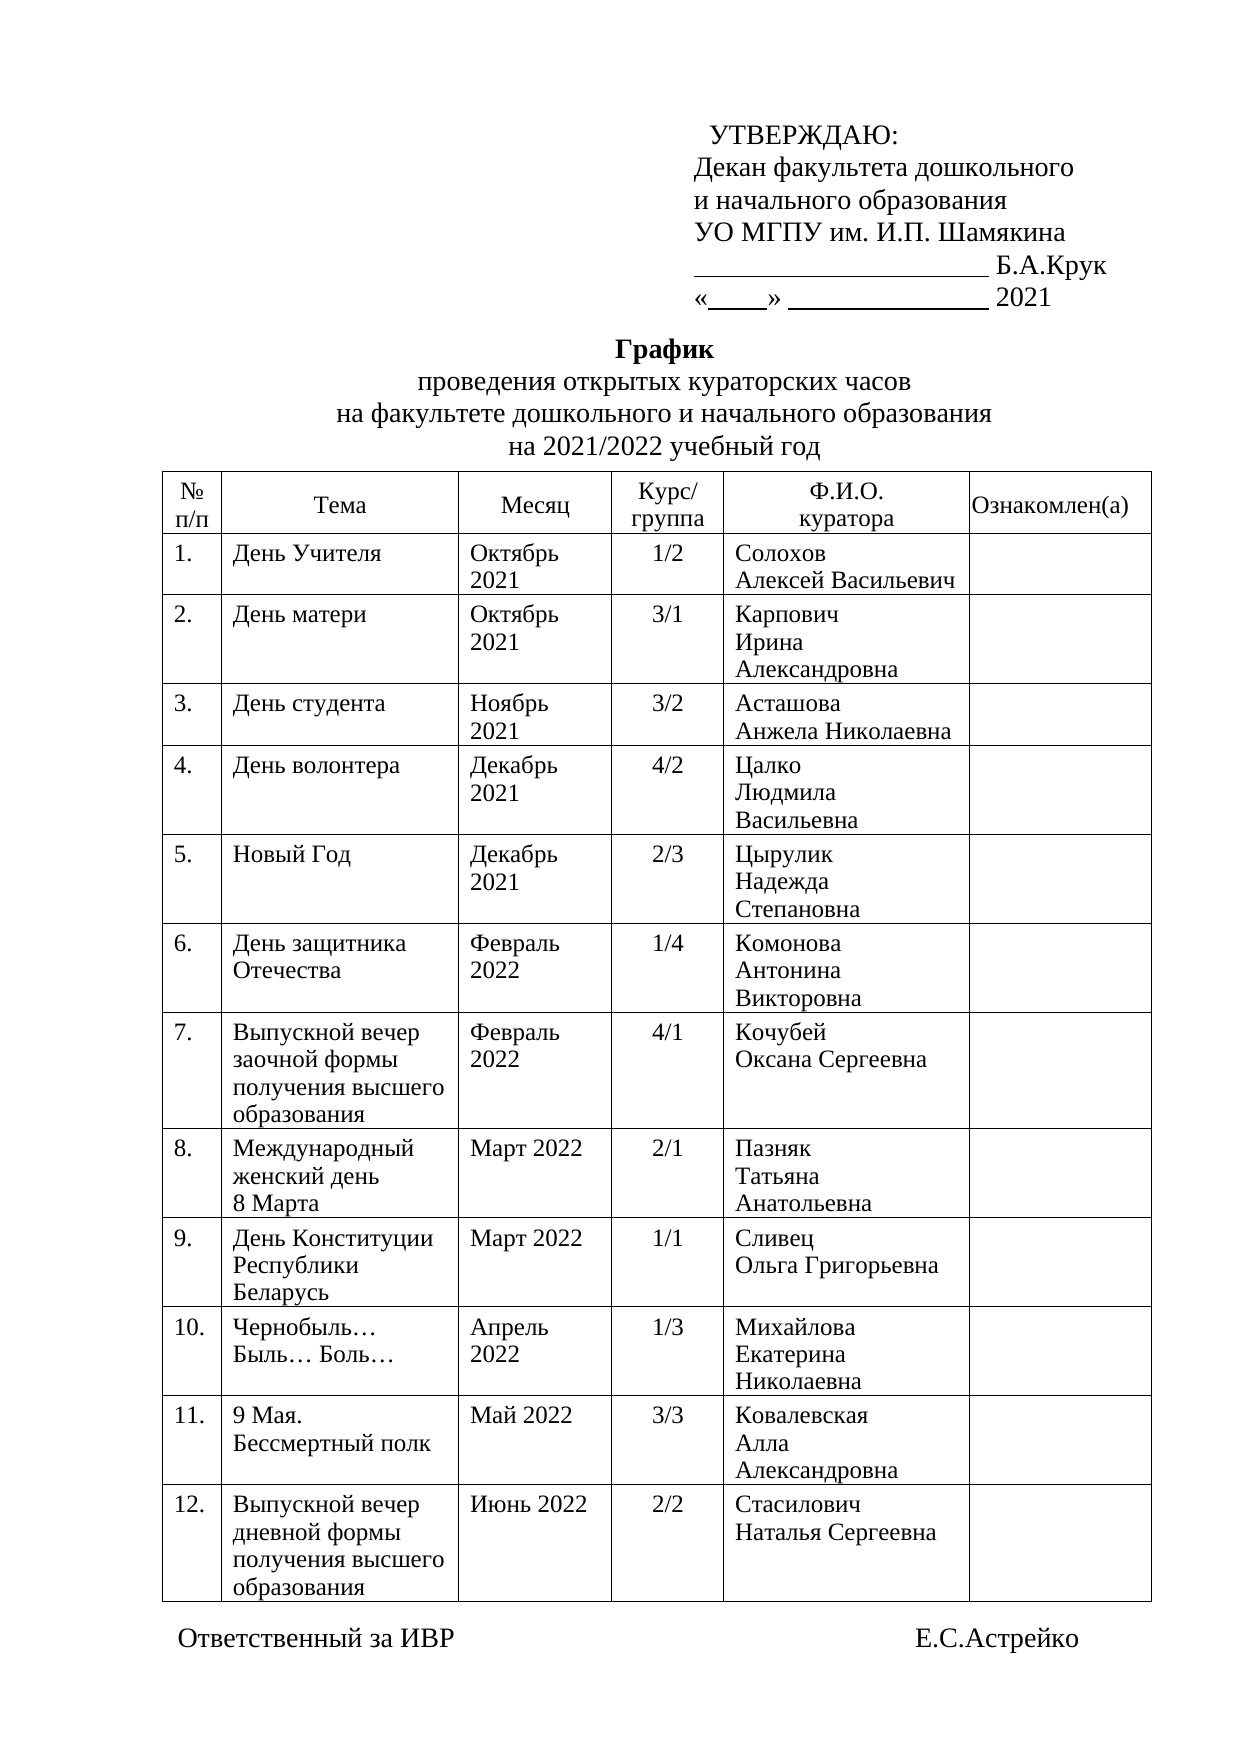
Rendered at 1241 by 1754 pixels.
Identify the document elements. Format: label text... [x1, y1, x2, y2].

table_cell 1/4 [612, 924, 723, 1012]
table_cell День волонтера [222, 746, 458, 834]
table_cell [970, 534, 1151, 594]
table_cell 9 Мая. Бессмертный полк [222, 1396, 458, 1484]
table_cell [970, 1307, 1151, 1395]
table_cell Февраль 2022 [459, 924, 611, 1012]
table_cell 4/2 [612, 746, 723, 834]
table_cell [970, 1396, 1151, 1484]
table_cell Международный женский день 8 Марта [222, 1129, 458, 1217]
table_cell Михайлова Екатерина Николаевна [724, 1307, 969, 1395]
table_cell Март 2022 [459, 1129, 611, 1217]
table_cell [970, 1485, 1151, 1601]
text проведения открытых кураторских часов [177, 364, 1152, 396]
table_cell [163, 534, 221, 594]
text и начального образования [693, 183, 1152, 215]
table_cell Июнь 2022 [459, 1485, 611, 1601]
table_cell 3/2 [612, 684, 723, 745]
table_cell День защитника Отечества [222, 924, 458, 1012]
table_header Ознакомлен(а) [970, 472, 1151, 532]
table_cell Цырулик Надежда Степановна [724, 835, 969, 923]
table_header Тема [222, 472, 458, 532]
table_cell [163, 1396, 221, 1484]
table_cell Февраль 2022 [459, 1013, 611, 1128]
table_cell 4/1 [612, 1013, 723, 1128]
text на факультете дошкольного и начального образования [177, 396, 1152, 429]
text График [177, 332, 1152, 364]
text Б.А.Крук [693, 248, 1152, 280]
table_cell [163, 595, 221, 683]
table_cell 1/3 [612, 1307, 723, 1395]
table_cell [970, 595, 1151, 683]
table_cell 2/1 [612, 1129, 723, 1217]
table_cell [970, 924, 1151, 1012]
table_cell [970, 1129, 1151, 1217]
table_cell 3/1 [612, 595, 723, 683]
table_header Курс/ группа [612, 472, 723, 532]
table_header № п/п [163, 472, 221, 532]
table_cell [970, 835, 1151, 923]
table_cell [163, 1013, 221, 1128]
table_cell Комонова Антонина Викторовна [724, 924, 969, 1012]
table_cell День Конституции Республики Беларусь [222, 1218, 458, 1306]
table_cell Кочубей Оксана Сергеевна [724, 1013, 969, 1128]
table_cell Асташова Анжела Николаевна [724, 684, 969, 745]
table_cell Декабрь 2021 [459, 746, 611, 834]
table_cell Пазняк Татьяна Анатольевна [724, 1129, 969, 1217]
table_cell Ноябрь 2021 [459, 684, 611, 745]
table_header Месяц [459, 472, 611, 532]
text Декан факультета дошкольного [693, 151, 1152, 183]
text Ответственный за ИВР Е.С.Астрейко [177, 1621, 1152, 1653]
table_cell [970, 746, 1151, 834]
table_cell Сливец Ольга Григорьевна [724, 1218, 969, 1306]
text « » 2021 [693, 280, 1152, 312]
table_cell [970, 1013, 1151, 1128]
table_cell Декабрь 2021 [459, 835, 611, 923]
table_cell [163, 746, 221, 834]
table_cell [163, 684, 221, 745]
table_header Ф.И.О. куратора [724, 472, 969, 532]
text УТВЕРЖДАЮ: [693, 118, 1152, 151]
table_cell Выпускной вечер заочной формы получения высшего образования [222, 1013, 458, 1128]
table_cell 1/2 [612, 534, 723, 594]
table_cell Октябрь 2021 [459, 534, 611, 594]
table_cell День студента [222, 684, 458, 745]
text УО МГПУ им. И.П. Шамякина [693, 215, 1152, 248]
table_cell [163, 1307, 221, 1395]
table_cell Новый Год [222, 835, 458, 923]
table_cell Стасилович Наталья Сергеевна [724, 1485, 969, 1601]
table_cell Октябрь 2021 [459, 595, 611, 683]
table_cell [163, 924, 221, 1012]
table_cell День Учителя [222, 534, 458, 594]
table_cell Цалко Людмила Васильевна [724, 746, 969, 834]
table_cell [163, 1129, 221, 1217]
table_cell Выпускной вечер дневной формы получения высшего образования [222, 1485, 458, 1601]
table_cell Март 2022 [459, 1218, 611, 1306]
table_cell 2/2 [612, 1485, 723, 1601]
table_cell Апрель 2022 [459, 1307, 611, 1395]
table_cell 3/3 [612, 1396, 723, 1484]
table_cell [970, 684, 1151, 745]
table_cell [163, 1485, 221, 1601]
table_cell [163, 835, 221, 923]
table_cell Чернобыль… Быль… Боль… [222, 1307, 458, 1395]
table_cell 1/1 [612, 1218, 723, 1306]
table_cell [163, 1218, 221, 1306]
table_cell Солохов Алексей Васильевич [724, 534, 969, 594]
table_cell Карпович Ирина Александровна [724, 595, 969, 683]
table_cell 2/3 [612, 835, 723, 923]
table_cell Ковалевская Алла Александровна [724, 1396, 969, 1484]
table_cell [970, 1218, 1151, 1306]
table_cell Май 2022 [459, 1396, 611, 1484]
table_cell День матери [222, 595, 458, 683]
text на 2021/2022 учебный год [177, 429, 1152, 461]
